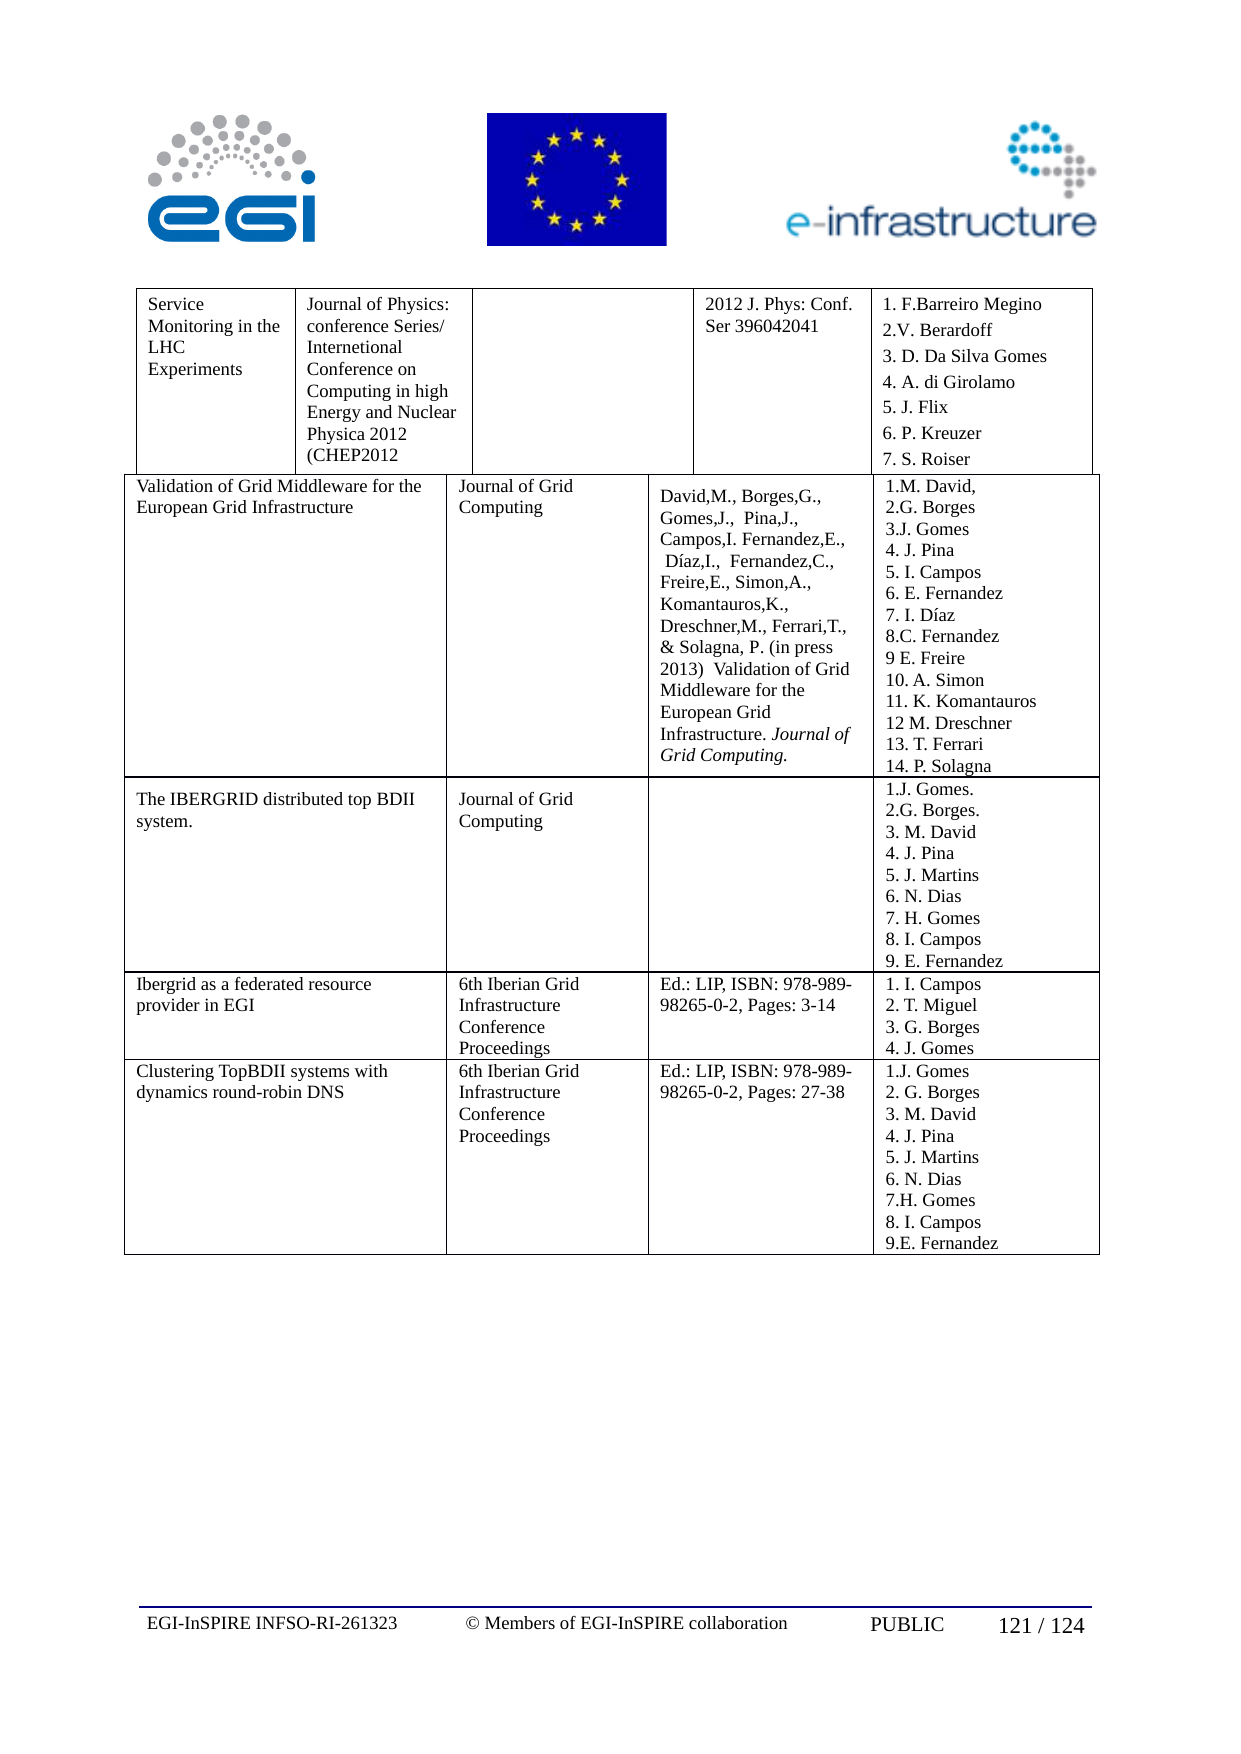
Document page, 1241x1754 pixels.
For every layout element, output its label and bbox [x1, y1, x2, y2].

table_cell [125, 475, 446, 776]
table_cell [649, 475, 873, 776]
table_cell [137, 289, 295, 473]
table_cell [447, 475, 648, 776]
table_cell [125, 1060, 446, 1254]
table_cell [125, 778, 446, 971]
picture [487, 113, 667, 246]
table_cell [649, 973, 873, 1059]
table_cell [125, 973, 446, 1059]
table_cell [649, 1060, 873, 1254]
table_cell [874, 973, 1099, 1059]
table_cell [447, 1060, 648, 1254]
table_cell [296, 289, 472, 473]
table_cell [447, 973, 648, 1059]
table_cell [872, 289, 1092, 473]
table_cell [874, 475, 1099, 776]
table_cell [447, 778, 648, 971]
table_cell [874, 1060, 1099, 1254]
picture [779, 113, 1105, 246]
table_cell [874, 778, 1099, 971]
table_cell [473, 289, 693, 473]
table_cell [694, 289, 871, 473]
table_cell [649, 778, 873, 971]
picture [146, 113, 317, 244]
